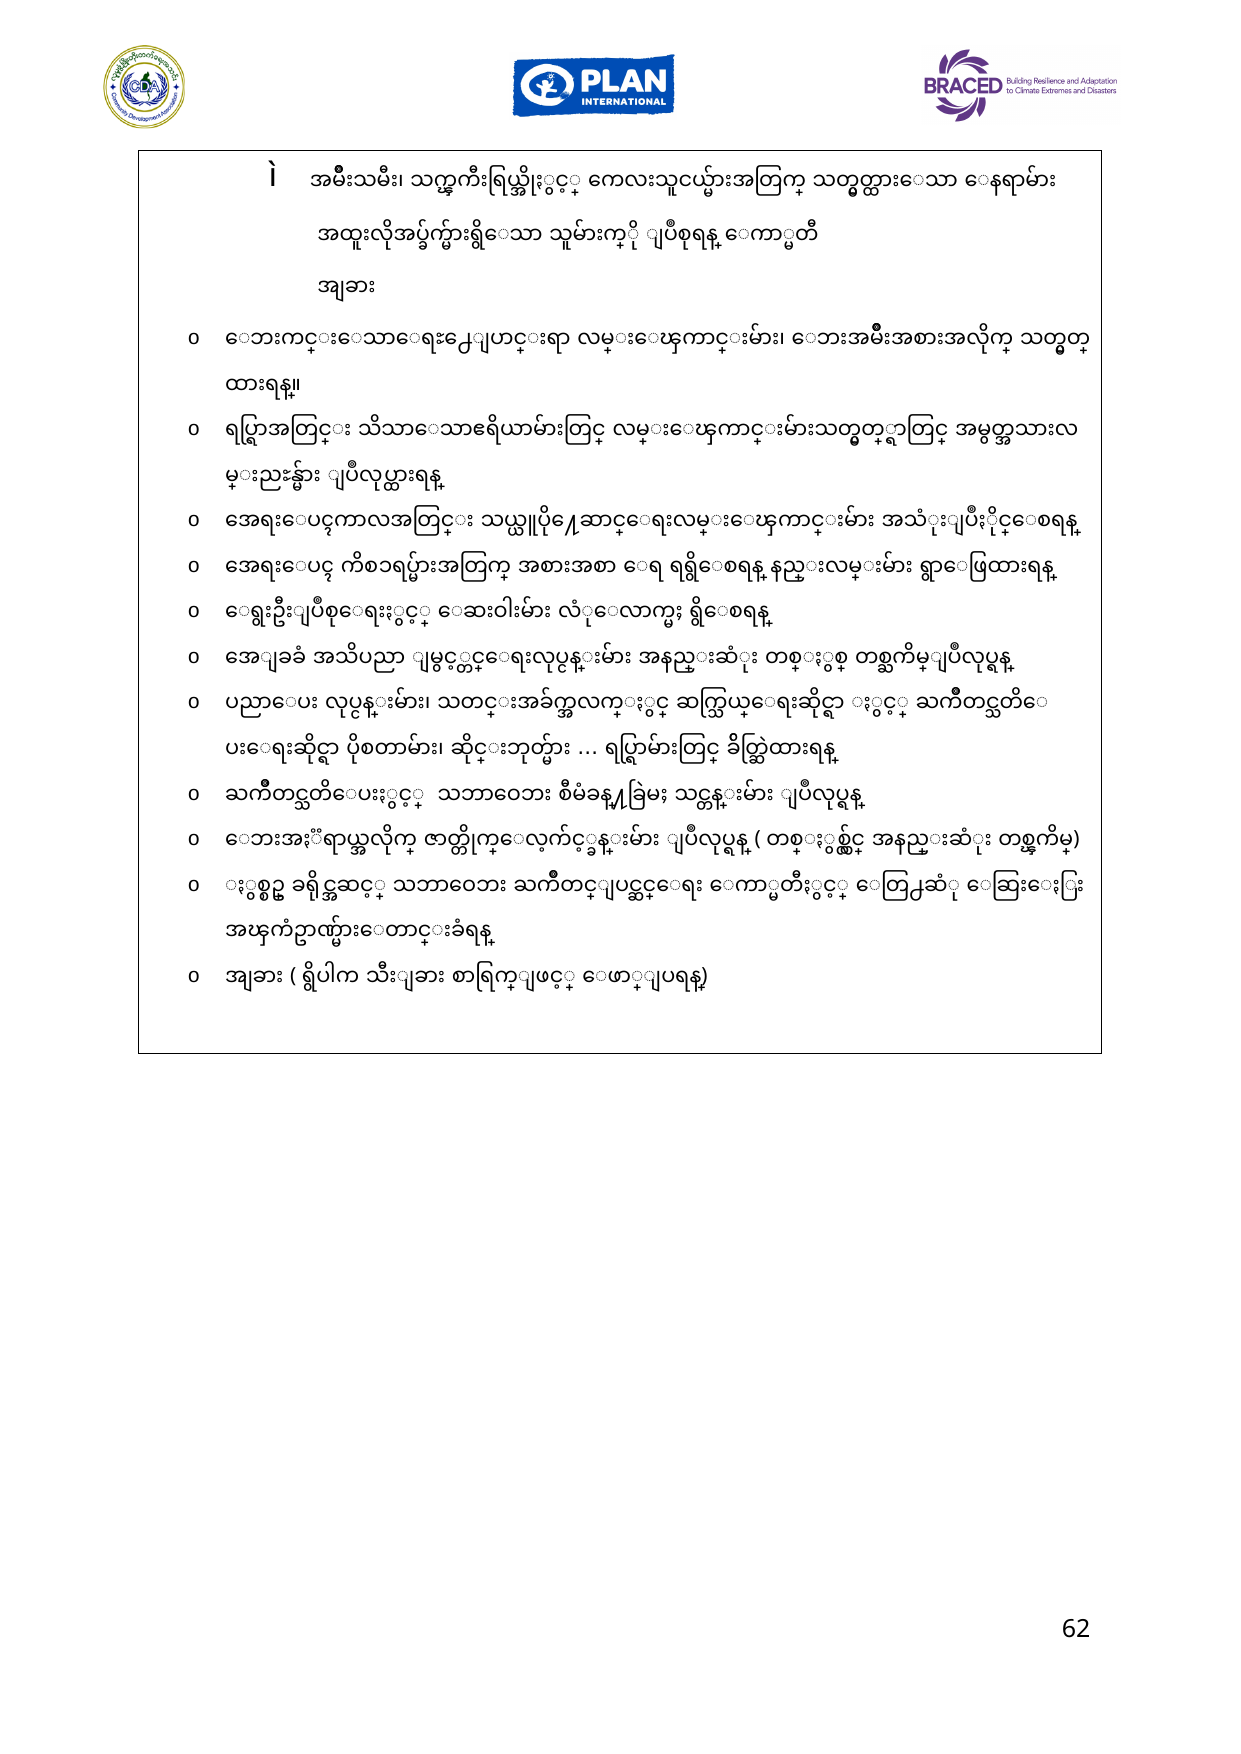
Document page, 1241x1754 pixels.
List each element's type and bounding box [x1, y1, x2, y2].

picture [920, 45, 1122, 125]
picture [103, 45, 185, 129]
table_cell [139, 151, 1101, 1053]
picture [509, 52, 678, 120]
